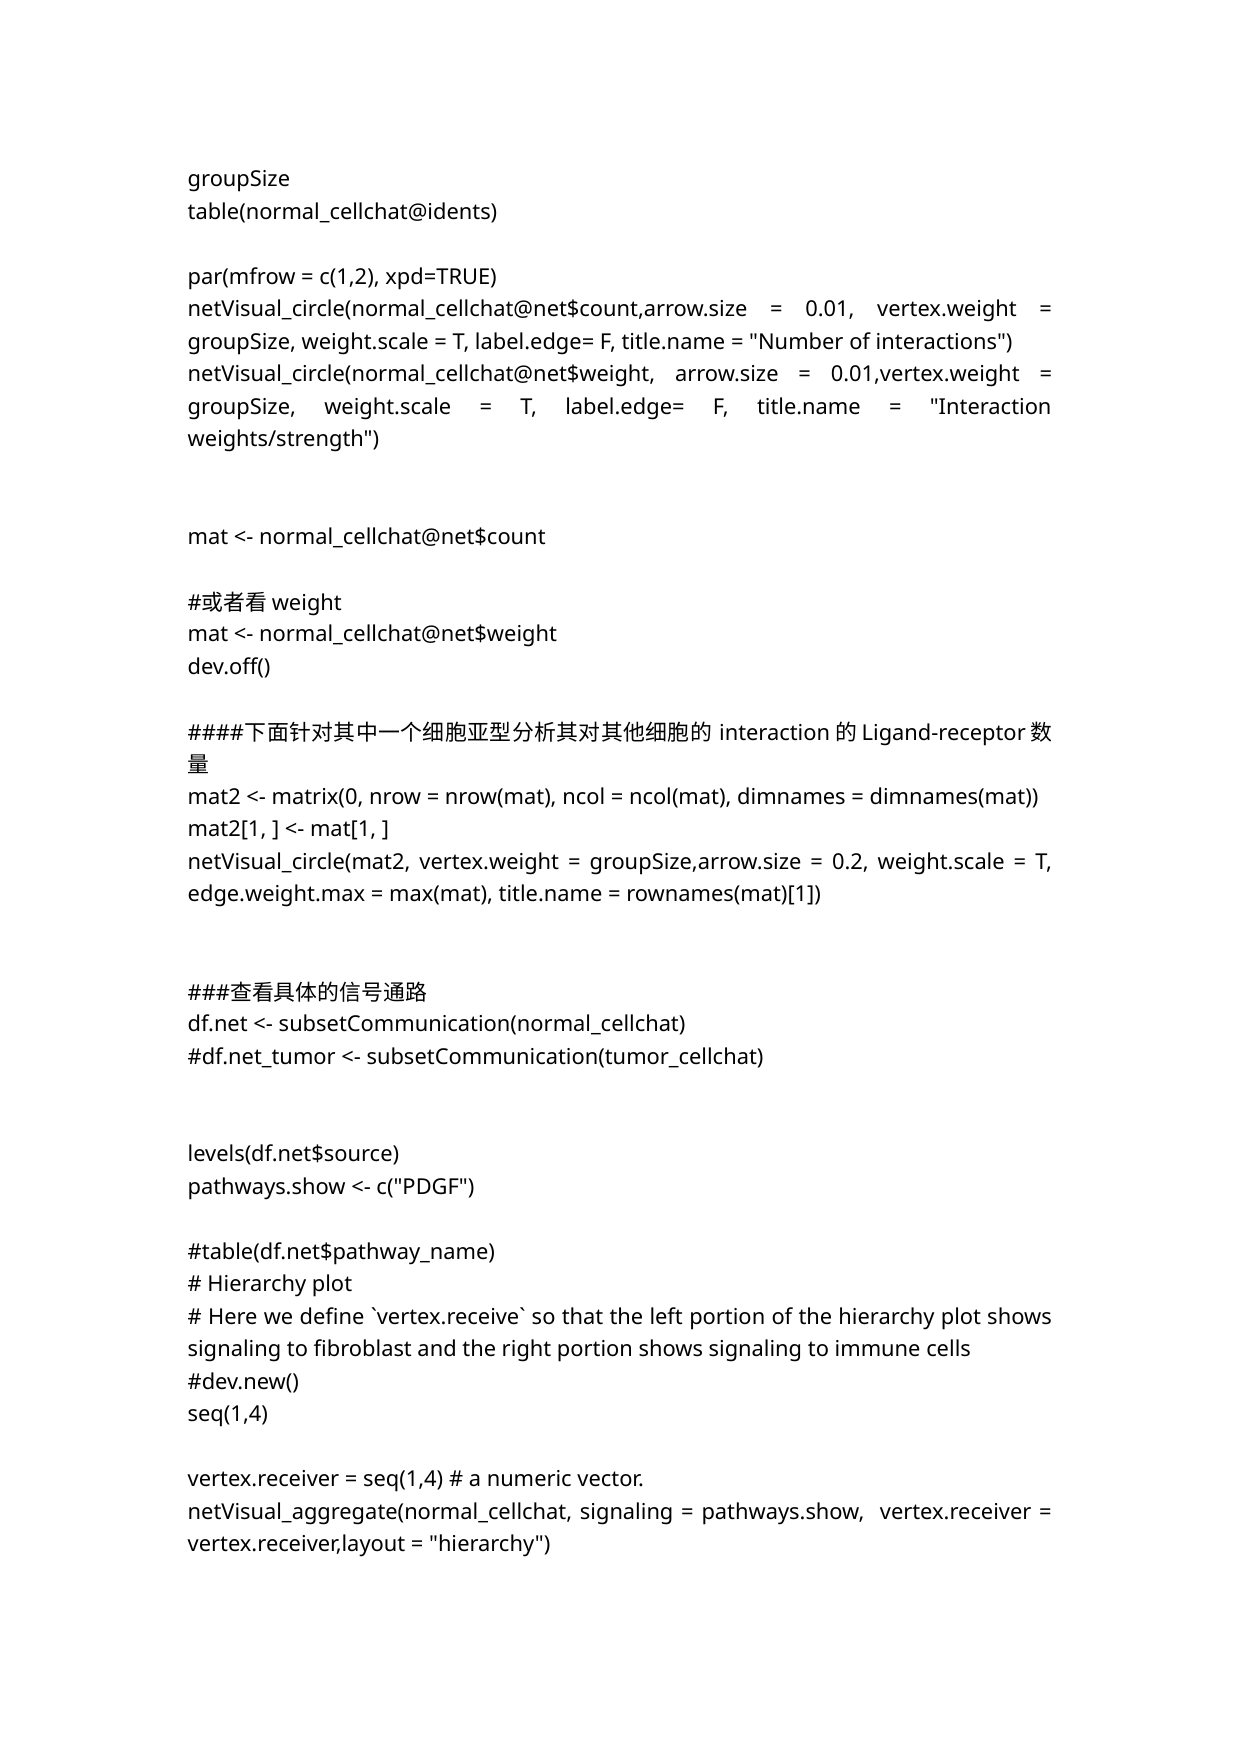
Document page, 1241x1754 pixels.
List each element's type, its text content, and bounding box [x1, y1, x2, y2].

text netVisual_circle(normal_cellchat@net$weight, arrow.size = 0.01,vertex.weight = groupSize, weight.scale = T, label.edge= F, title.name = "Interaction weights/strength") [187, 357, 1053, 454]
text ####下面针对其中一个细胞亚型分析其对其他细胞的interaction的Ligand-receptor数量 [187, 714, 1053, 779]
text netVisual_circle(normal_cellchat@net$count,arrow.size = 0.01, vertex.weight = groupSize, weight.scale = T, label.edge= F, title.name = "Number of interactions") [187, 292, 1053, 357]
text levels(df.net$source) [187, 1137, 1053, 1169]
text par(mfrow = c(1,2), xpd=TRUE) [187, 259, 1053, 292]
text pathways.show <- c("PDGF") [187, 1169, 1053, 1202]
text groupSize [187, 162, 1053, 194]
text vertex.receiver = seq(1,4) # a numeric vector. [187, 1462, 1053, 1494]
text netVisual_circle(mat2, vertex.weight = groupSize,arrow.size = 0.2, weight.scale = T, edge.weight.max = max(mat), title.name = rownames(mat)[1]) [187, 844, 1053, 909]
text seq(1,4) [187, 1397, 1053, 1429]
text mat <- normal_cellchat@net$weight [187, 617, 1053, 649]
text #df.net_tumor <- subsetCommunication(tumor_cellchat) [187, 1039, 1053, 1072]
text #或者看weight [187, 584, 1053, 617]
text # Hierarchy plot [187, 1267, 1053, 1299]
text mat2 <- matrix(0, nrow = nrow(mat), ncol = ncol(mat), dimnames = dimnames(mat)) [187, 779, 1053, 812]
text df.net <- subsetCommunication(normal_cellchat) [187, 1007, 1053, 1039]
text #dev.new() [187, 1364, 1053, 1397]
text # Here we define `vertex.receive` so that the left portion of the hierarchy plot shows signaling to fibroblast and the right portion shows signaling to immune cells [187, 1299, 1053, 1364]
text netVisual_aggregate(normal_cellchat, signaling = pathways.show, vertex.receiver = vertex.receiver,layout = "hierarchy") [187, 1494, 1053, 1559]
text mat <- normal_cellchat@net$count [187, 519, 1053, 552]
text mat2[1, ] <- mat[1, ] [187, 812, 1053, 844]
text ###查看具体的信号通路 [187, 974, 1053, 1007]
text #table(df.net$pathway_name) [187, 1234, 1053, 1267]
text table(normal_cellchat@idents) [187, 194, 1053, 227]
text dev.off() [187, 649, 1053, 682]
